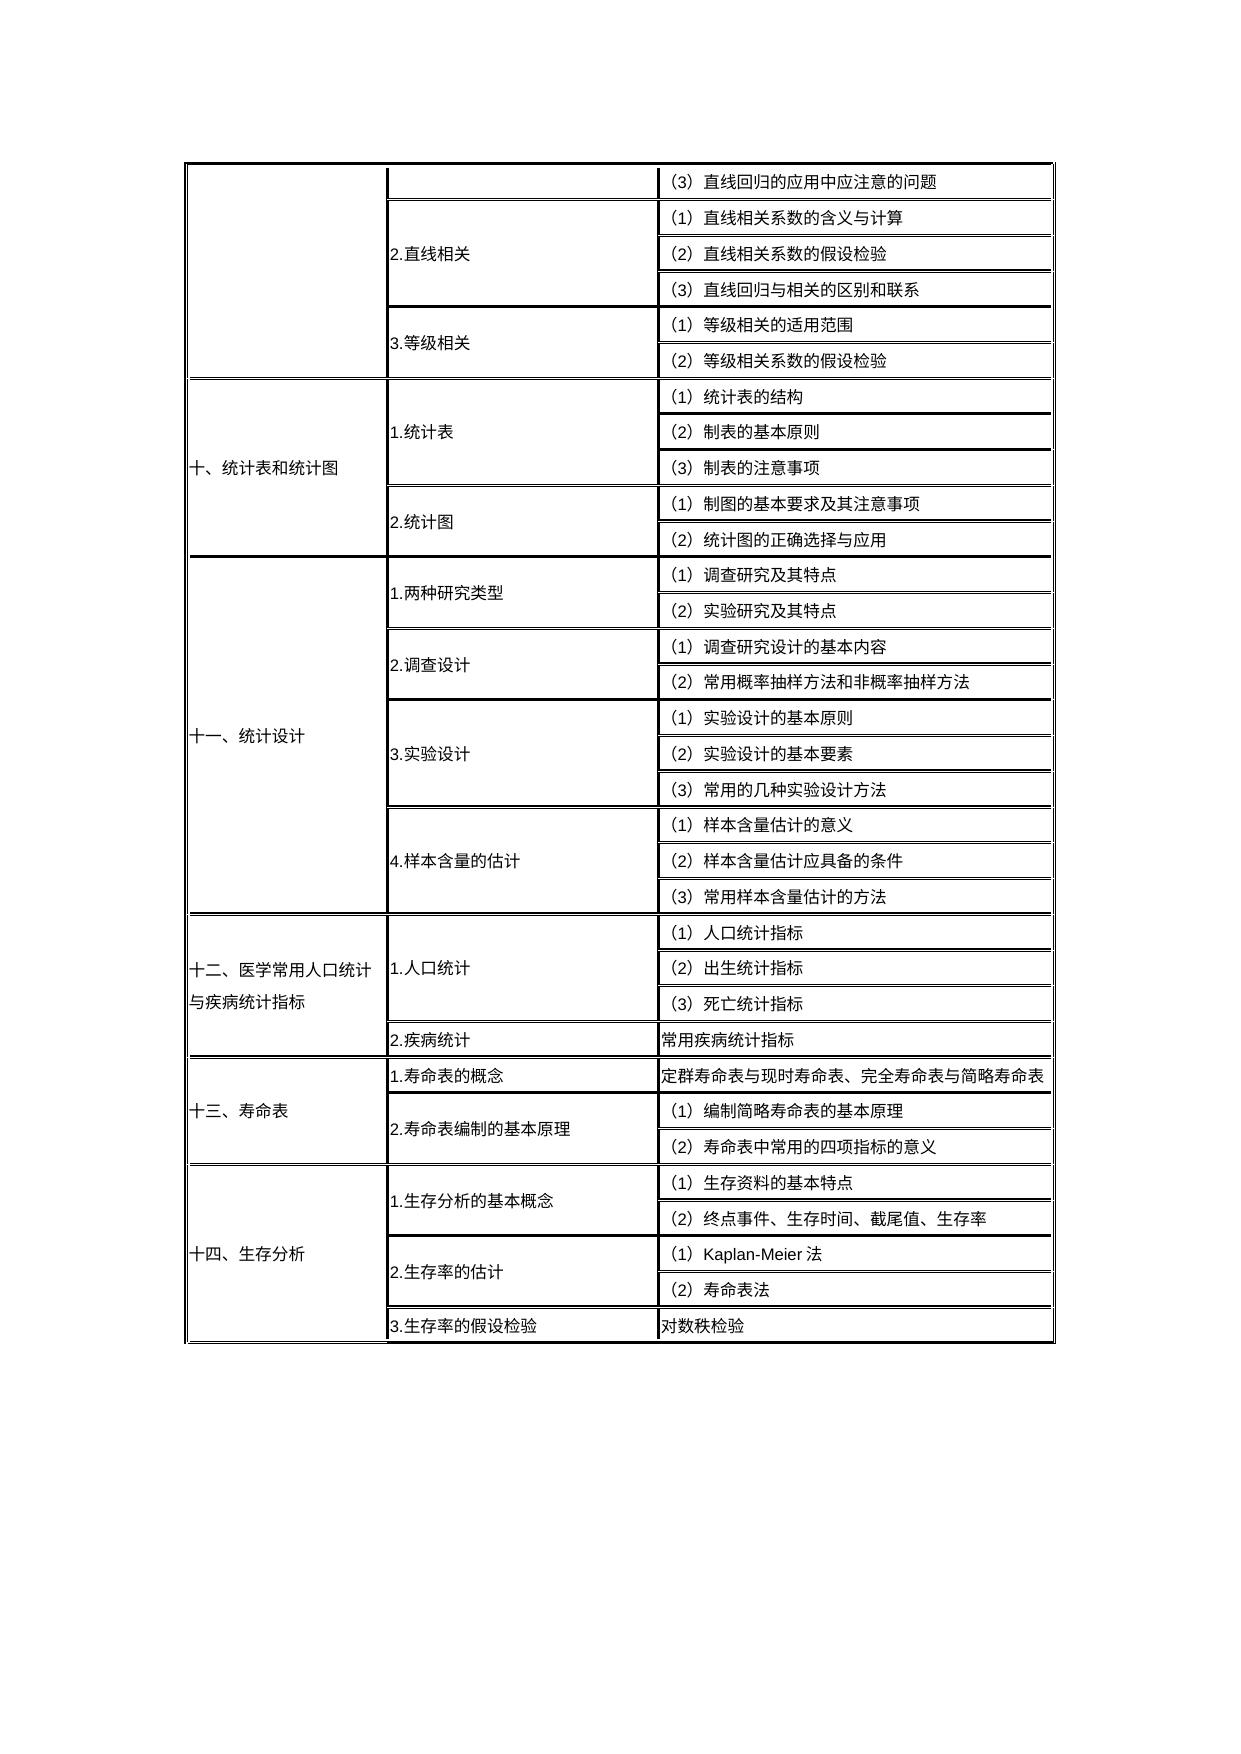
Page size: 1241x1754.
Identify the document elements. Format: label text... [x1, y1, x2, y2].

table_cell （3）常用样本含量估计的方法 [658, 877, 1054, 912]
table_cell 1.统计表 [389, 380, 657, 483]
table_cell （2）样本含量估计应具备的条件 [658, 841, 1054, 877]
table_cell （1）调查研究及其特点 [660, 555, 1053, 591]
table_cell 十四、生存分析 [188, 1163, 387, 1341]
table_cell （1）直线相关系数的含义与计算 [658, 198, 1054, 233]
table_cell （3）直线回归的应用中应注意的问题 [658, 162, 1054, 198]
table_cell 对数秩检验 [658, 1305, 1053, 1341]
table_cell （1）统计表的结构 [660, 376, 1053, 412]
table_cell 1.两种研究类型 [389, 558, 657, 626]
table_cell 2.寿命表编制的基本原理 [389, 1094, 657, 1162]
table_cell （2）等级相关系数的假设检验 [658, 341, 1054, 376]
table_cell 十二、医学常用人口统计与疾病统计指标 [188, 912, 386, 1055]
table_cell （1）实验设计的基本原则 [660, 698, 1054, 734]
table_cell （1）Kaplan-Meier法 [660, 1234, 1053, 1269]
table_cell 2.调查设计 [389, 630, 657, 698]
table_cell （2）寿命表法 [660, 1270, 1053, 1305]
table_cell （1）制图的基本要求及其注意事项 [660, 484, 1053, 519]
table_cell 十、统计表和统计图 [188, 376, 386, 555]
table_cell 4.样本含量的估计 [389, 809, 657, 912]
table_cell （2）统计图的正确选择与应用 [660, 519, 1053, 555]
table_cell （1）样本含量估计的意义 [660, 805, 1053, 841]
table_cell 2.生存率的估计 [389, 1237, 657, 1305]
table_cell （2）实验设计的基本要素 [658, 734, 1054, 769]
table_cell 常用疾病统计指标 [660, 1020, 1053, 1055]
table_cell 3.实验设计 [389, 701, 657, 805]
table_cell 十一、统计设计 [188, 555, 386, 912]
table_cell 十三、寿命表 [188, 1055, 386, 1162]
table_cell （1）等级相关的适用范围 [660, 305, 1053, 341]
table_cell （3）制表的注意事项 [660, 448, 1054, 483]
table_cell （2）终点事件、生存时间、截尾值、生存率 [660, 1198, 1053, 1234]
table_cell （2）实验研究及其特点 [658, 591, 1054, 626]
table_cell （2）寿命表中常用的四项指标的意义 [658, 1127, 1054, 1162]
table_cell 定群寿命表与现时寿命表、完全寿命表与简略寿命表 [660, 1055, 1053, 1091]
table_cell 2.直线相关 [389, 201, 657, 305]
table_cell （2）出生统计指标 [660, 948, 1053, 984]
table_cell （2）制表的基本原则 [660, 412, 1053, 448]
table_cell （1）编制简略寿命表的基本原理 [660, 1091, 1053, 1127]
table_cell 2.疾病统计 [389, 1023, 657, 1055]
table_cell （2）常用概率抽样方法和非概率抽样方法 [660, 662, 1053, 698]
table_cell （3）死亡统计指标 [658, 984, 1054, 1019]
table_cell 1.寿命表的概念 [389, 1059, 657, 1091]
table_cell 3.等级相关 [389, 308, 657, 376]
table_cell 1.人口统计 [389, 916, 657, 1019]
table_cell 2.统计图 [389, 487, 657, 555]
table_cell （1）人口统计指标 [660, 912, 1053, 948]
table_cell （3）直线回归与相关的区别和联系 [660, 269, 1053, 305]
table_cell 1.生存分析的基本概念 [389, 1166, 657, 1234]
table_cell （2）直线相关系数的假设检验 [660, 234, 1053, 269]
table_cell （3）常用的几种实验设计方法 [660, 769, 1053, 805]
table_cell 3.生存率的假设检验 [387, 1309, 658, 1341]
table_cell （1）调查研究设计的基本内容 [660, 626, 1053, 662]
table_cell （1）生存资料的基本特点 [660, 1163, 1053, 1198]
